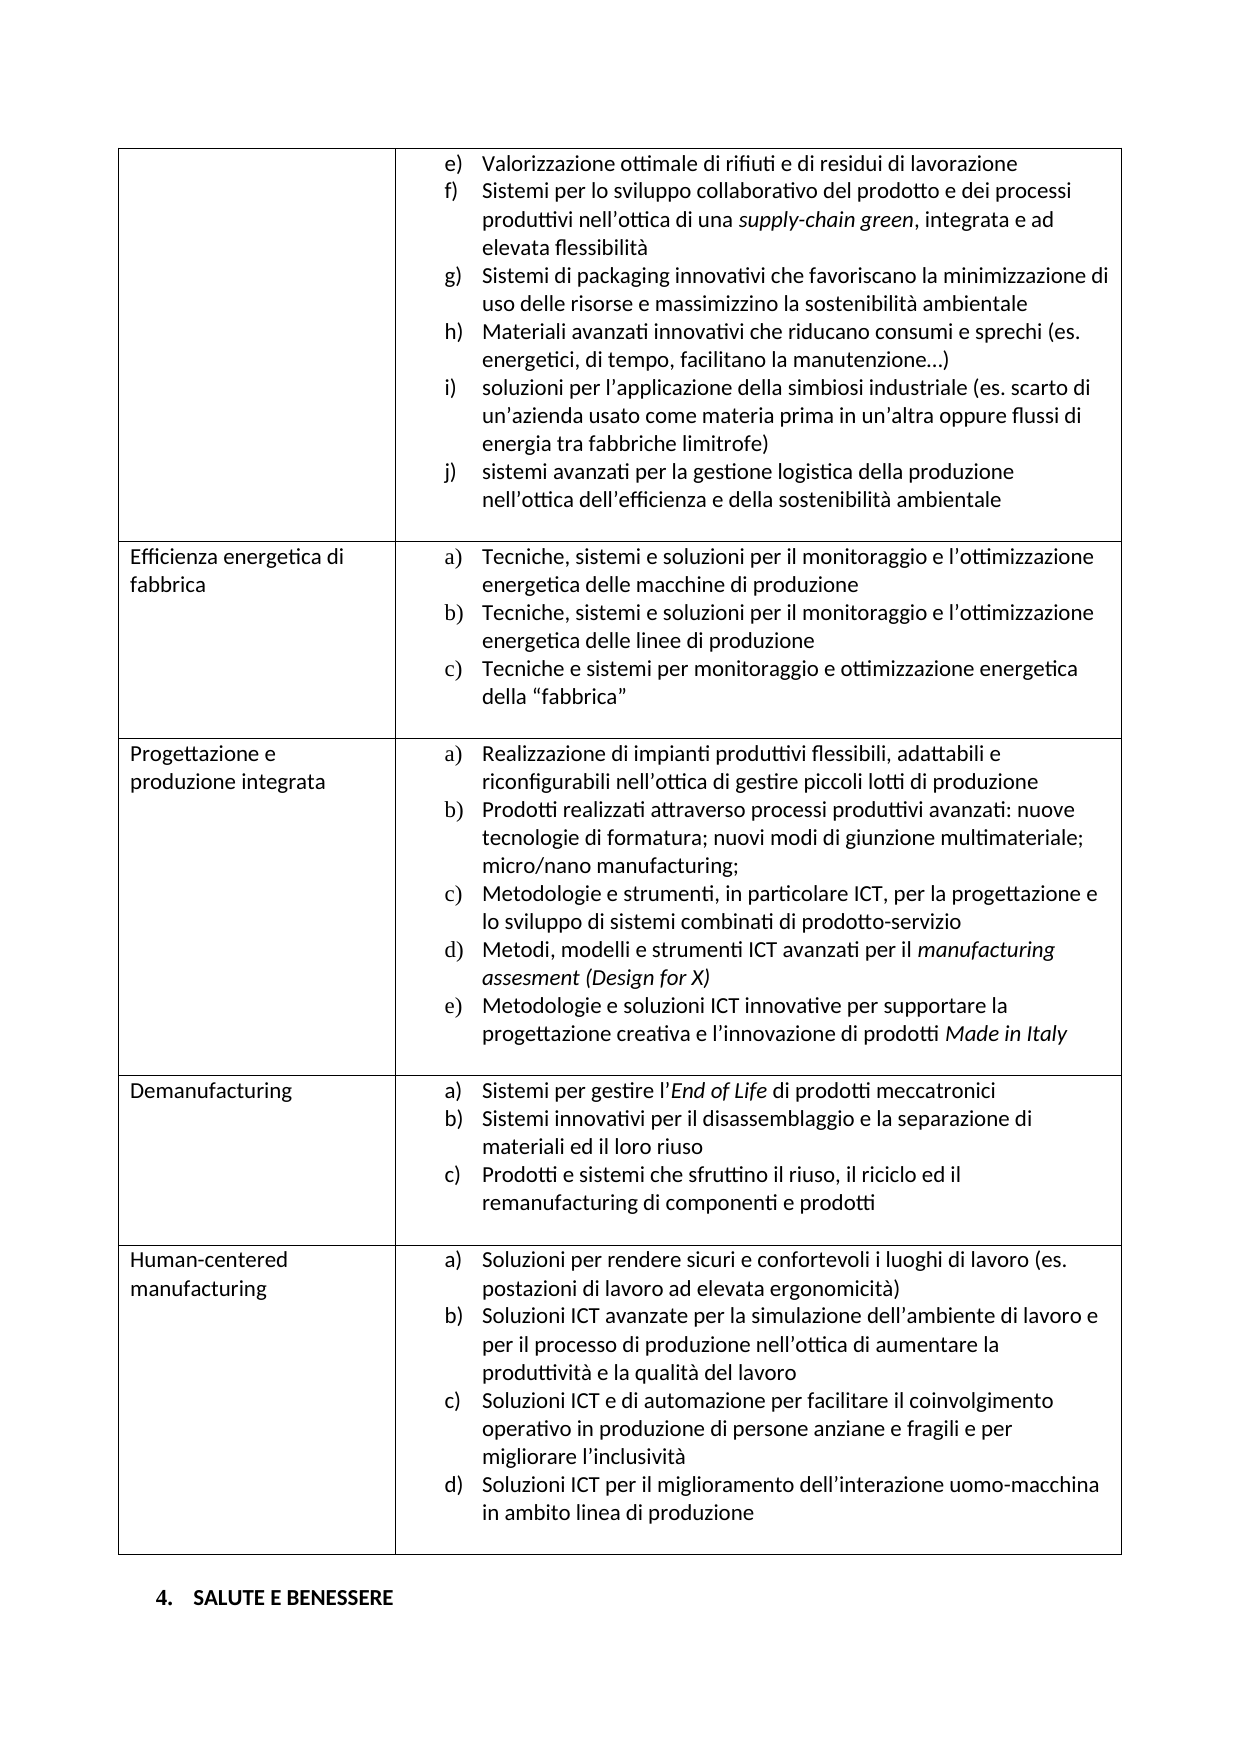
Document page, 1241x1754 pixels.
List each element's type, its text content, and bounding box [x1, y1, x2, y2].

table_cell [119, 149, 395, 541]
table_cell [396, 149, 1121, 541]
list SALUTE E BENESSERE [156, 1583, 1122, 1611]
table_cell Soluzioni per rendere sicuri e confortevoli i luoghi di lavoro (es. postazioni di lavoro ad elevata ergonomicità) Soluzioni ICT avanzate per la simulazione dell’ambiente di lavoro e per il processo di produzione nell’ottica di aumentare la produttività e la qualità del lavoro Soluzioni ICT e di automazione per facilitare il coinvolgimento operativo in produzione di persone anziane e fragili e per migliorare l’inclusività Soluzioni ICT per il miglioramento dell’interazione uomo-macchina in ambito linea di produzione [396, 1246, 1121, 1554]
table_cell Efficienza energetica di fabbrica [119, 542, 395, 738]
table_cell Realizzazione di impianti produttivi flessibili, adattabili e riconfigurabili nell’ottica di gestire piccoli lotti di produzione Prodotti realizzati attraverso processi produttivi avanzati: nuove tecnologie di formatura; nuovi modi di giunzione multimateriale; micro/nano manufacturing; Metodologie e strumenti, in particolare ICT, per la progettazione e lo sviluppo di sistemi combinati di prodotto-servizio Metodi, modelli e strumenti ICT avanzati per il manufacturing assesment (Design for X) Metodologie e soluzioni ICT innovative per supportare la progettazione creativa e l’innovazione di prodotti Made in Italy [396, 739, 1121, 1075]
table_cell Progettazione e produzione integrata [119, 739, 395, 1075]
table_cell Sistemi per gestire l’End of Life di prodotti meccatronici Sistemi innovativi per il disassemblaggio e la separazione di materiali ed il loro riuso Prodotti e sistemi che sfruttino il riuso, il riciclo ed il remanufacturing di componenti e prodotti [396, 1076, 1121, 1244]
table_cell Tecniche, sistemi e soluzioni per il monitoraggio e l’ottimizzazione energetica delle macchine di produzione Tecniche, sistemi e soluzioni per il monitoraggio e l’ottimizzazione energetica delle linee di produzione Tecniche e sistemi per monitoraggio e ottimizzazione energetica della “fabbrica” [396, 542, 1121, 738]
table_cell Human-centered manufacturing [119, 1246, 395, 1554]
table_cell Demanufacturing [119, 1076, 395, 1244]
